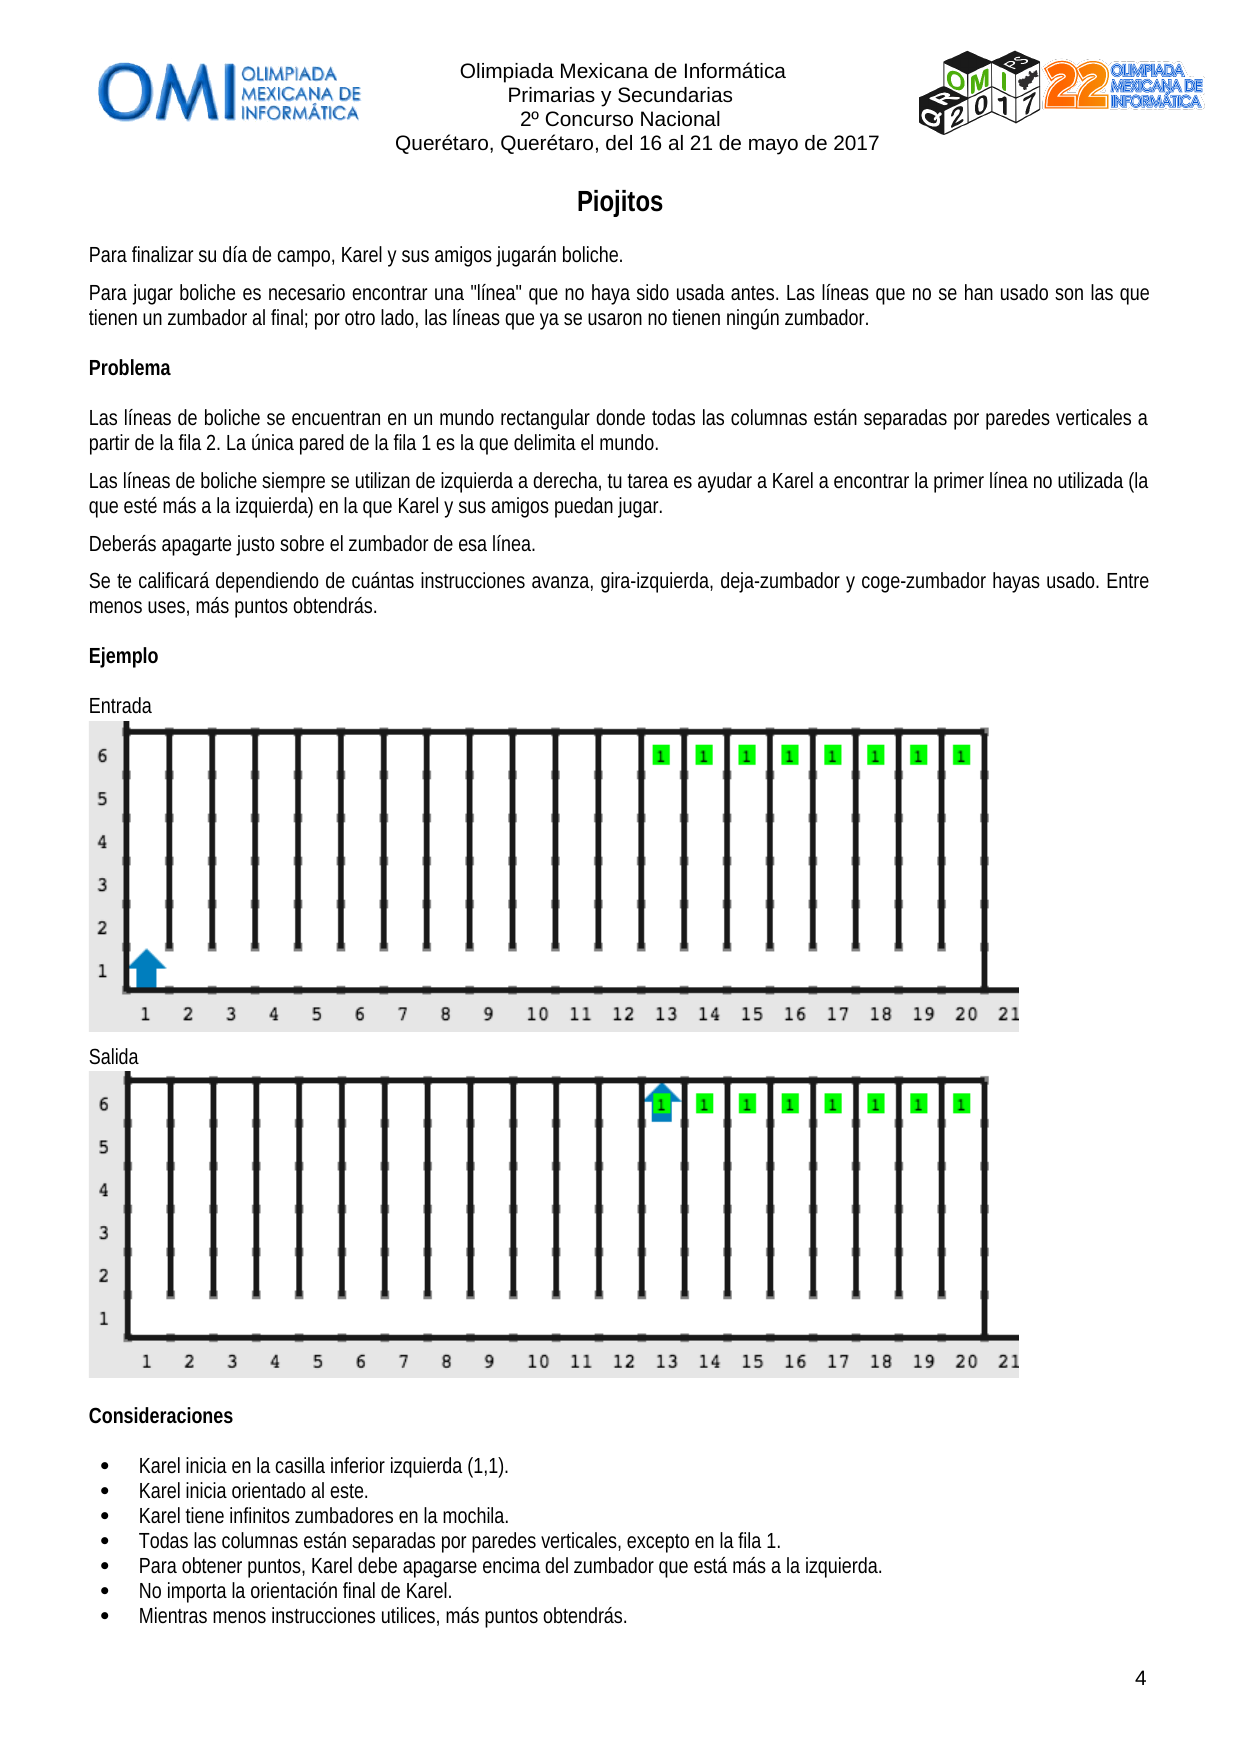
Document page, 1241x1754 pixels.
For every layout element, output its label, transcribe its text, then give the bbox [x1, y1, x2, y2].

text Deberás apagarte justo sobre el zumbador de esa línea. [89, 530, 1152, 556]
picture [88, 721, 1019, 1032]
list Todas las columnas están separadas por paredes verticales, excepto en la fila 1. [101, 1528, 1152, 1553]
subtitle Entrada [89, 693, 1152, 718]
text Se te calificará dependiendo de cuántas instrucciones avanza, gira-izquierda, deja-zumbador y coge-zumbador hayas usado. Entre menos uses, más puntos obtendrás. [89, 568, 1152, 618]
list Karel inicia en la casilla inferior izquierda (1,1). [101, 1453, 1152, 1478]
list Mientras menos instrucciones utilices, más puntos obtendrás. [101, 1603, 1152, 1628]
picture [88, 52, 363, 129]
list Para obtener puntos, Karel debe apagarse encima del zumbador que está más a la izquierda. [101, 1553, 1152, 1578]
subtitle Salida [89, 1044, 1152, 1069]
subtitle Consideraciones [89, 1403, 1152, 1428]
picture [88, 1071, 1019, 1378]
picture [905, 40, 1205, 135]
subtitle Problema [89, 355, 1152, 380]
text Para jugar boliche es necesario encontrar una "línea" que no haya sido usada antes. Las líneas que no se han usado son las que tienen un zumbador al final; por otro lado, las líneas que ya se usaron no tienen ningún zumbador. [89, 280, 1152, 330]
text Las líneas de boliche se encuentran en un mundo rectangular donde todas las columnas están separadas por paredes verticales a partir de la fila 2. La única pared de la fila 1 es la que delimita el mundo. [89, 405, 1152, 455]
list Karel inicia orientado al este. [101, 1478, 1152, 1503]
list Karel tiene infinitos zumbadores en la mochila. [101, 1503, 1152, 1528]
list No importa la orientación final de Karel. [101, 1578, 1152, 1603]
text Piojitos [89, 184, 1152, 217]
subtitle Ejemplo [89, 643, 1152, 668]
text Para finalizar su día de campo, Karel y sus amigos jugarán boliche. [89, 242, 1152, 267]
text Las líneas de boliche siempre se utilizan de izquierda a derecha, tu tarea es ayudar a Karel a encontrar la primer línea no utilizada (la que esté más a la izquierda) en la que Karel y sus amigos puedan jugar. [89, 468, 1152, 518]
